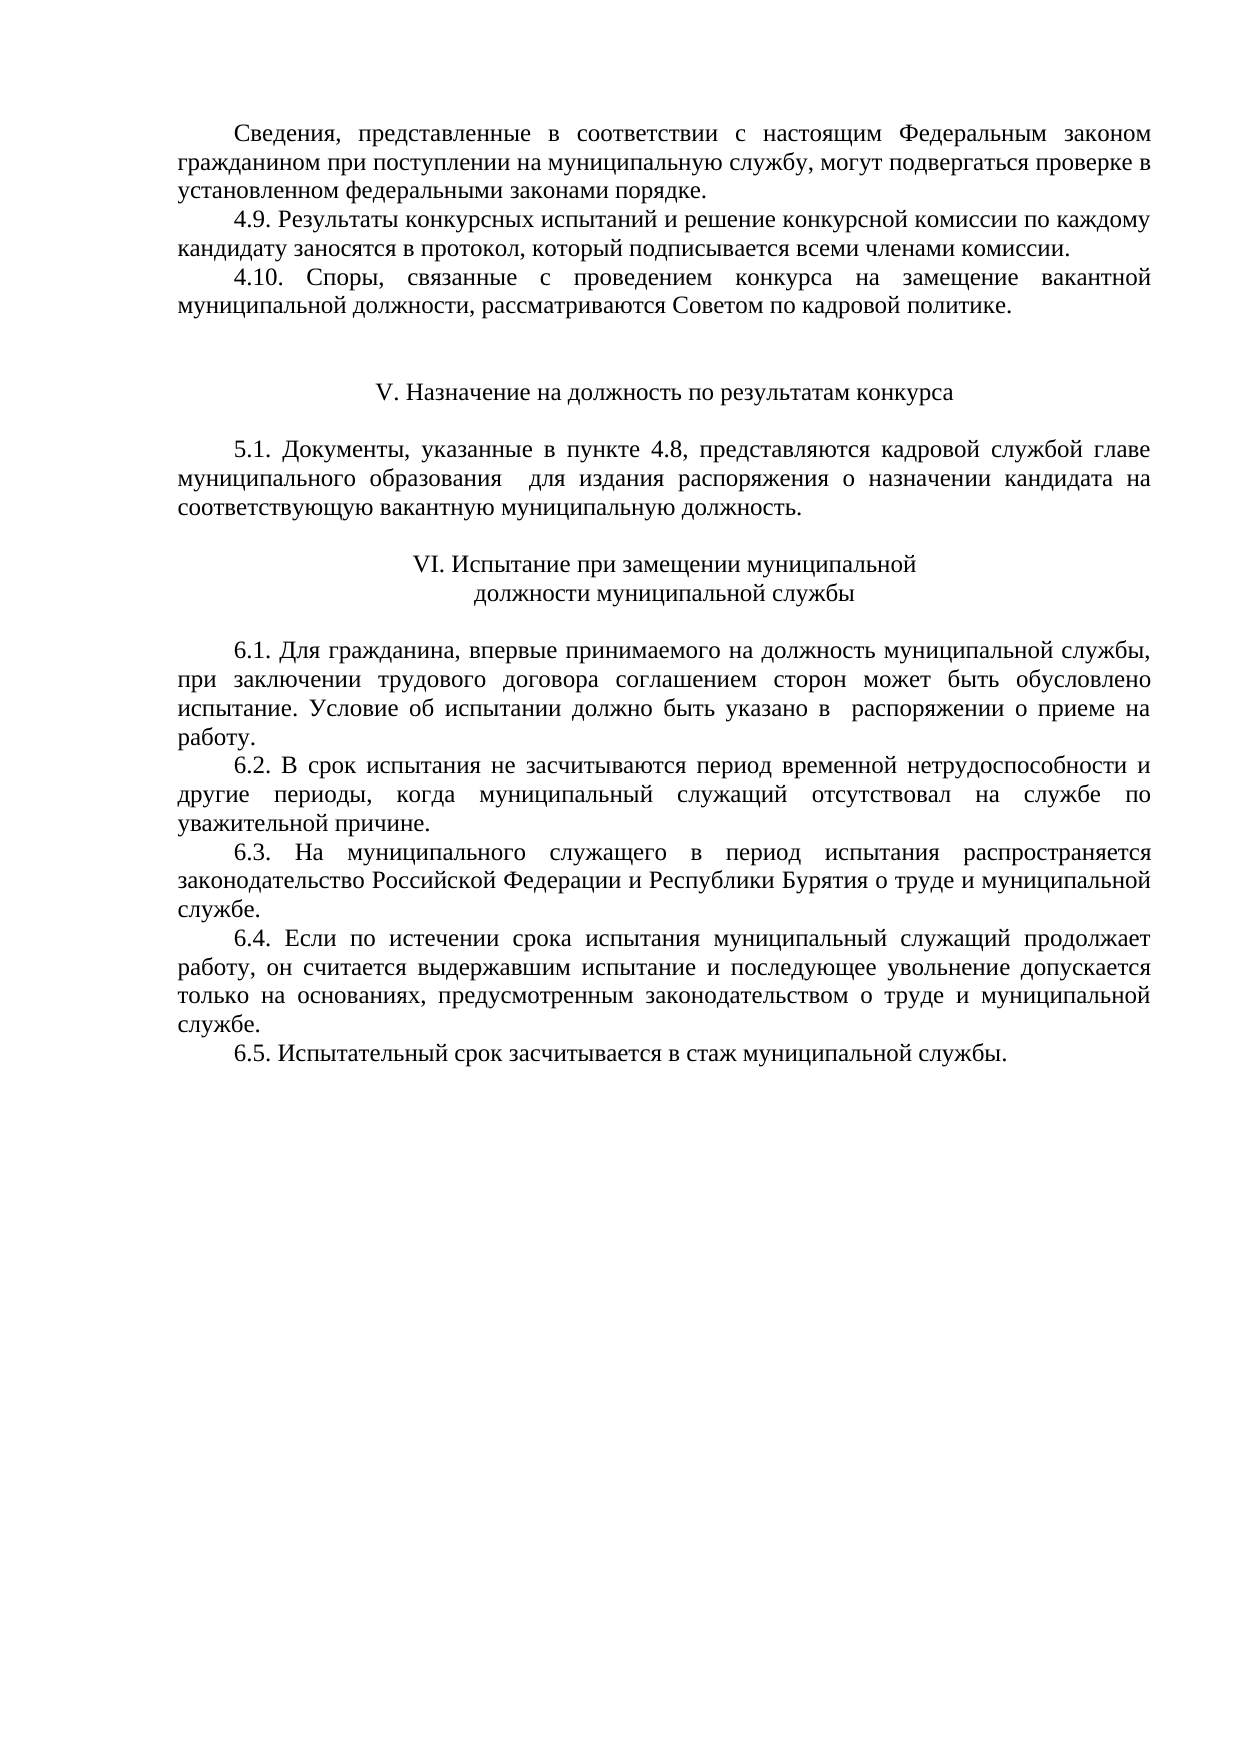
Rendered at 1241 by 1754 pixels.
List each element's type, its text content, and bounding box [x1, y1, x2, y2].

text 6.3. На муниципального служащего в период испытания распространяется законодательство Российской Федерации и Республики Бурятия о труде и муниципальной службе. [177, 837, 1152, 923]
text Сведения, представленные в соответствии с настоящим Федеральным законом гражданином при поступлении на муниципальную службу, могут подвергаться проверке в установленном федеральными законами порядке. [177, 118, 1152, 204]
text 4.10. Споры, связанные с проведением конкурса на замещение вакантной муниципальной должности, рассматриваются Советом по кадровой политике. [177, 262, 1152, 319]
text VI. Испытание при замещении муниципальной [177, 549, 1152, 578]
text 5.1. Документы, указанные в пункте 4.8, представляются кадровой службой главе муниципального образования для издания распоряжения о назначении кандидата на соответствующую вакантную муниципальную должность. [177, 434, 1152, 521]
text 6.5. Испытательный срок засчитывается в стаж муниципальной службы. [177, 1038, 1152, 1067]
text 4.9. Результаты конкурсных испытаний и решение конкурсной комиссии по каждому кандидату заносятся в протокол, который подписывается всеми членами комиссии. [177, 204, 1152, 262]
text 6.4. Если по истечении срока испытания муниципальный служащий продолжает работу, он считается выдержавшим испытание и последующее увольнение допускается только на основаниях, предусмотренным законодательством о труде и муниципальной службе. [177, 923, 1152, 1038]
text 6.1. Для гражданина, впервые принимаемого на должность муниципальной службы, при заключении трудового договора соглашением сторон может быть обусловлено испытание. Условие об испытании должно быть указано в распоряжении о приеме на работу. [177, 636, 1152, 751]
text должности муниципальной службы [177, 578, 1152, 607]
text 6.2. В срок испытания не засчитываются период временной нетрудоспособности и другие периоды, когда муниципальный служащий отсутствовал на службе по уважительной причине. [177, 751, 1152, 837]
text V. Назначение на должность по результатам конкурса [177, 377, 1152, 406]
